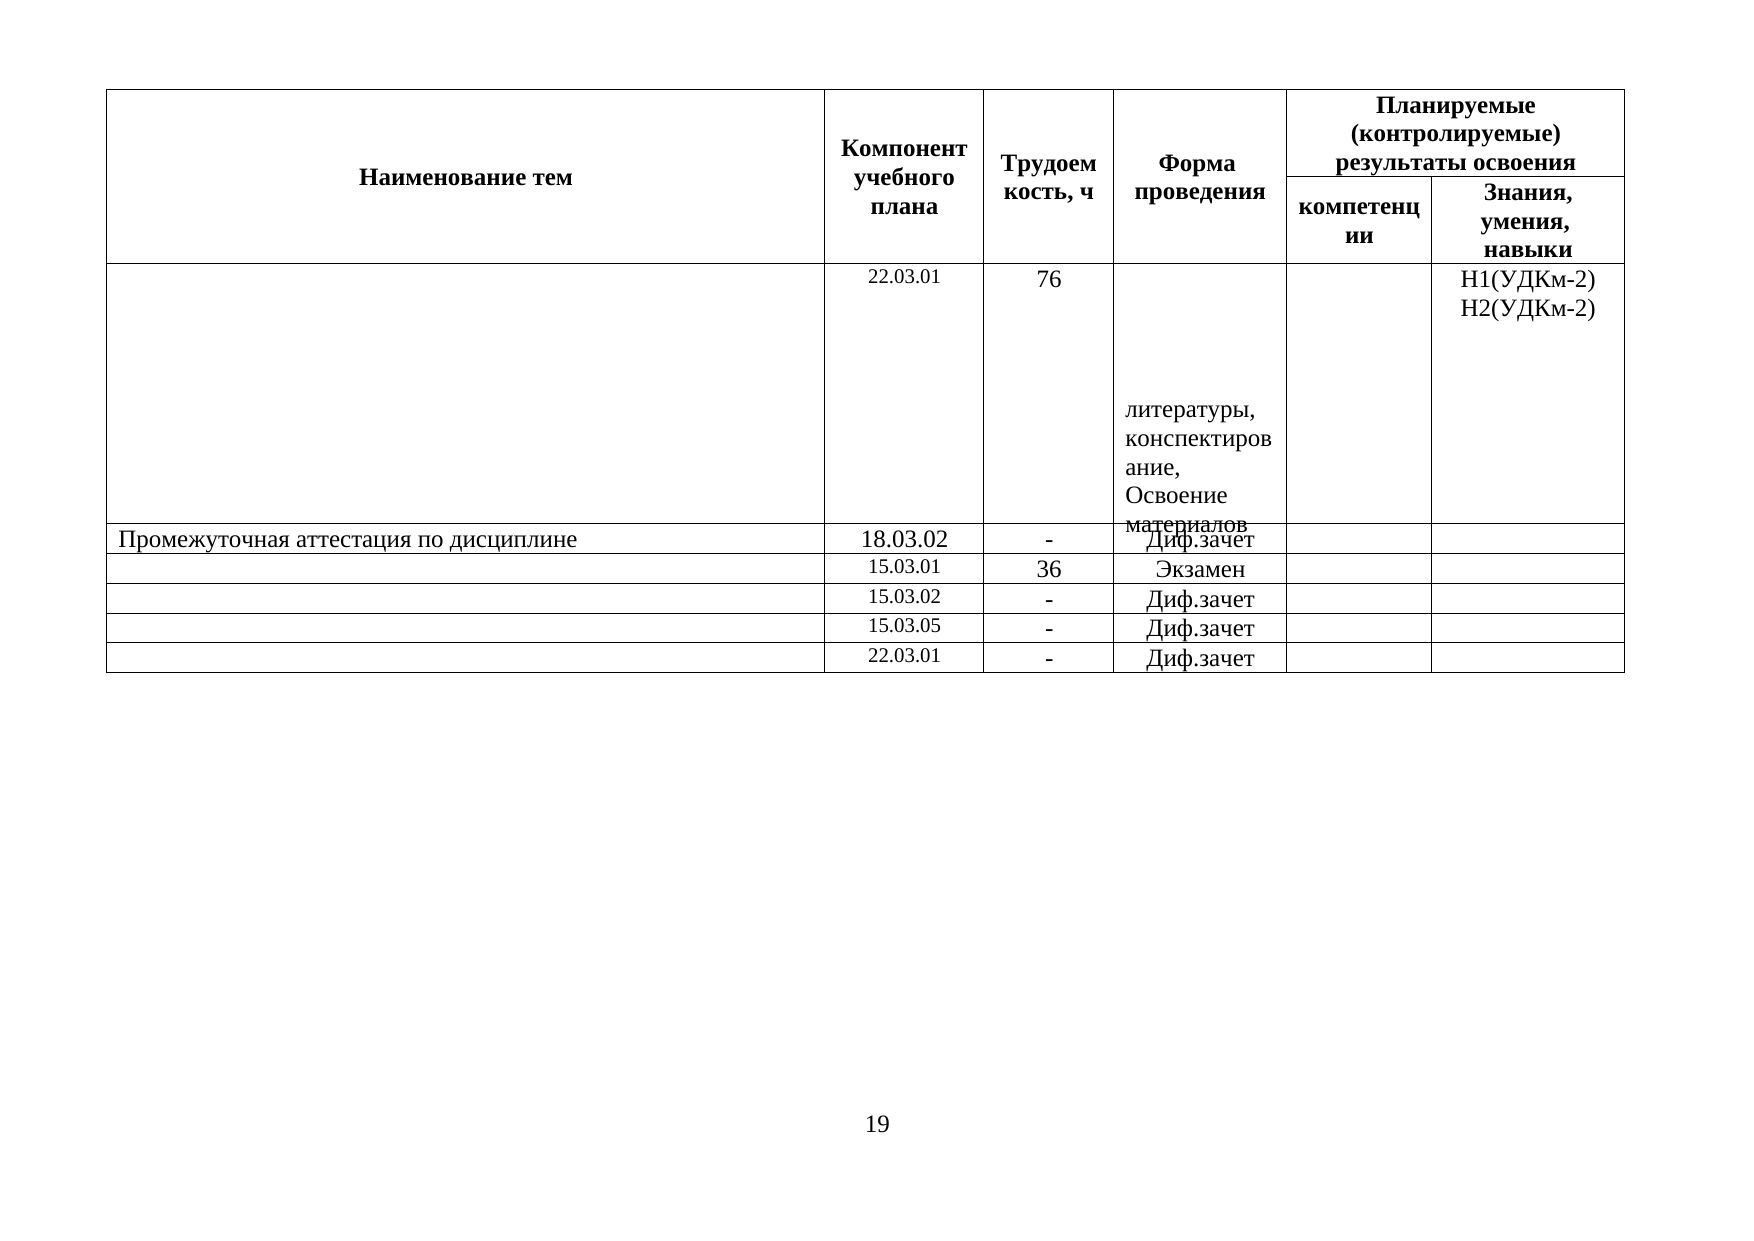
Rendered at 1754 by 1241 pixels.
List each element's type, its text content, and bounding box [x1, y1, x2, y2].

table_cell [1432, 614, 1624, 642]
table_cell [1432, 584, 1624, 612]
table_cell [1287, 584, 1431, 612]
table_header Наименование тем [107, 90, 824, 263]
table_cell 18.03.02 [825, 524, 983, 553]
table_cell - [984, 524, 1113, 553]
table_cell [107, 264, 824, 523]
table_header Компонент учебного плана [825, 90, 983, 263]
table_cell [1287, 554, 1431, 583]
table_cell [1432, 554, 1624, 583]
table_header Форма проведения [1114, 90, 1286, 263]
table_cell компетенции [1287, 177, 1431, 263]
table_cell [107, 584, 824, 612]
table_cell [1432, 643, 1624, 672]
table_cell 22.03.01 [825, 264, 983, 523]
table_cell Диф.зачет [1114, 524, 1286, 553]
table_cell Диф.зачет [1114, 614, 1286, 642]
table_cell 76 [984, 264, 1113, 523]
table_cell [1287, 524, 1431, 553]
table_cell 15.03.02 [825, 584, 983, 612]
table_cell Диф.зачет [1114, 584, 1286, 612]
table_cell Экзамен [1114, 554, 1286, 583]
table_cell 22.03.01 [825, 643, 983, 672]
table_cell Промежуточная аттестация по дисциплине [107, 524, 824, 553]
table_cell - [984, 643, 1113, 672]
table_cell [1287, 643, 1431, 672]
table_cell Диф.зачет [1114, 643, 1286, 672]
table_cell [107, 554, 824, 583]
table_cell 15.03.01 [825, 554, 983, 583]
table_cell [107, 643, 824, 672]
table_cell Знания, умения, навыки [1432, 177, 1624, 263]
table_cell 15.03.05 [825, 614, 983, 642]
table_cell [107, 614, 824, 642]
table_cell 36 [984, 554, 1113, 583]
table_header Планируемые (контролируемые) результаты освоения [1287, 90, 1624, 176]
table_cell - [984, 584, 1113, 612]
table_cell - [984, 614, 1113, 642]
table_header Трудоемкость, ч [984, 90, 1113, 263]
table_cell [1432, 524, 1624, 553]
table_cell [1287, 614, 1431, 642]
